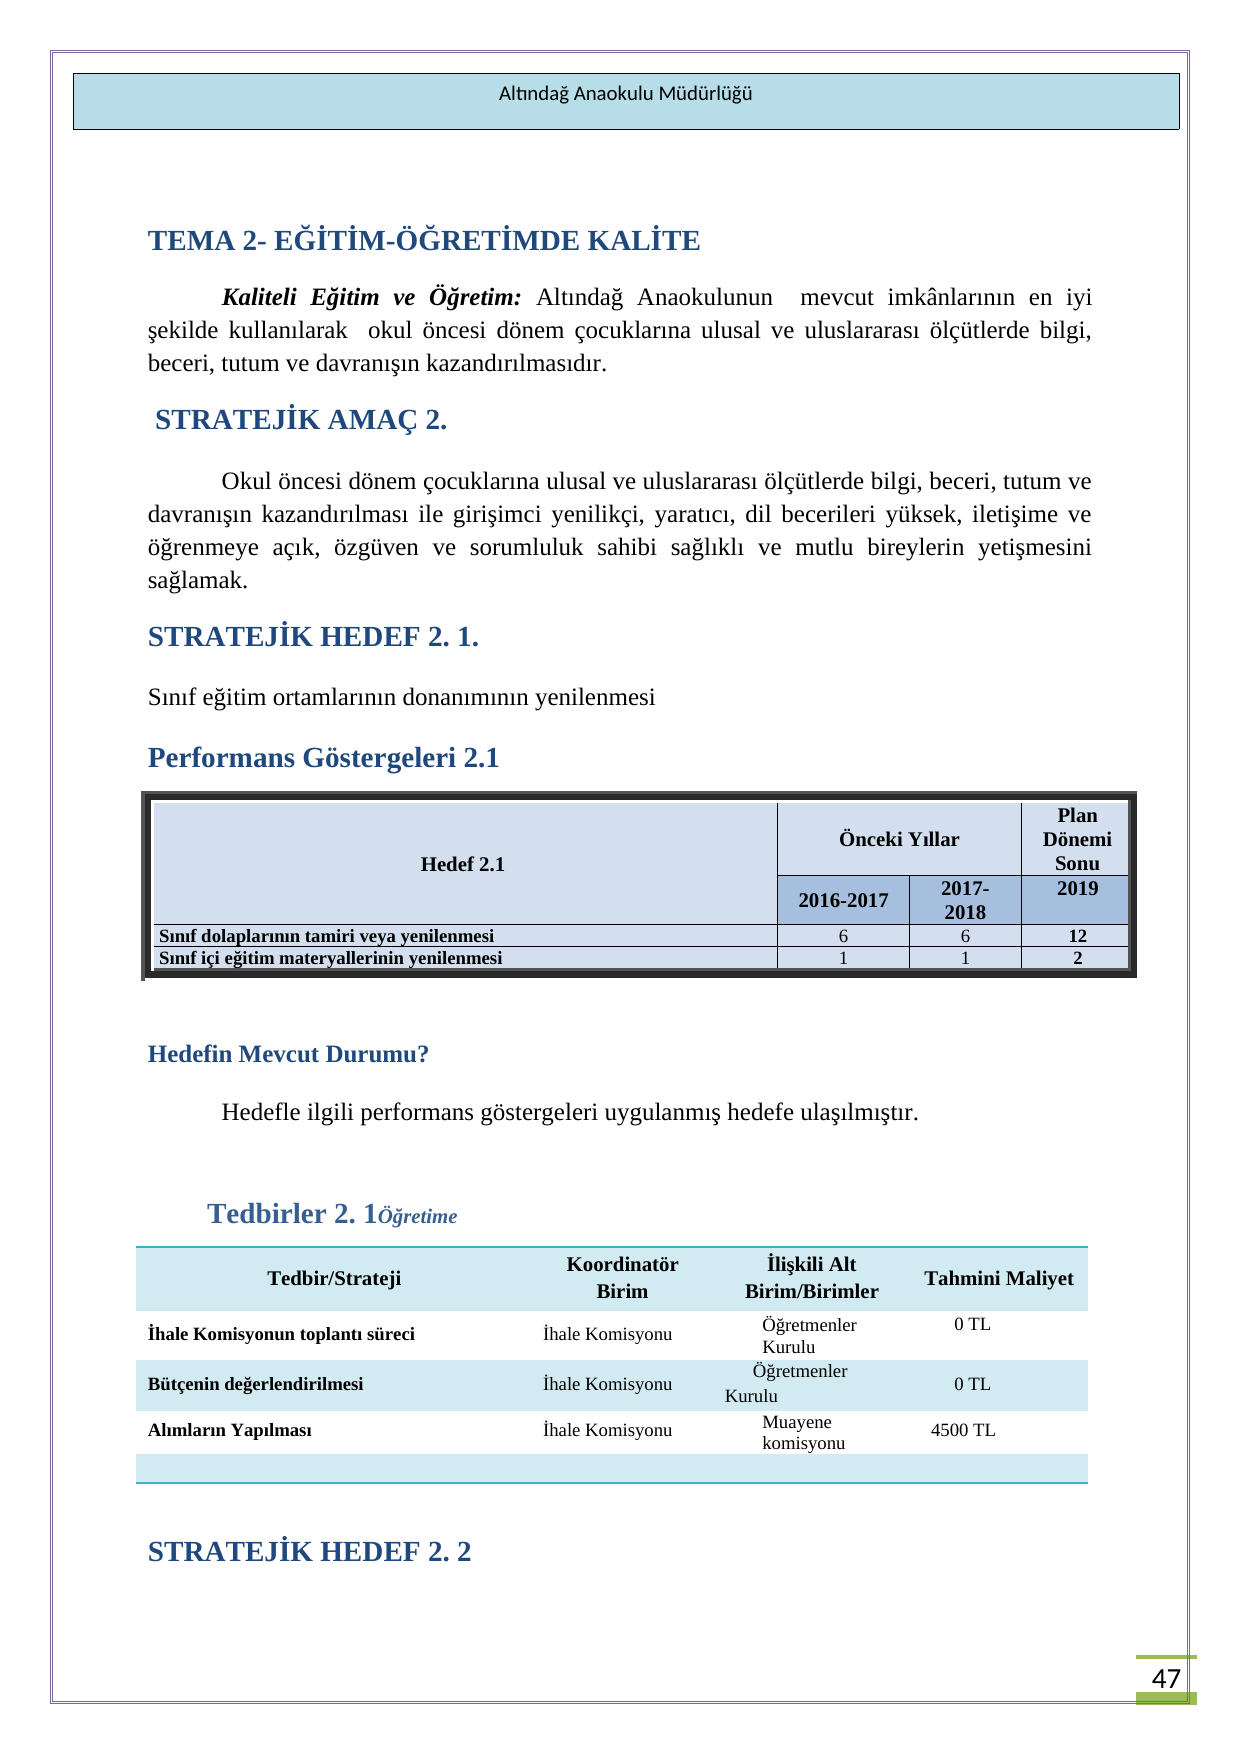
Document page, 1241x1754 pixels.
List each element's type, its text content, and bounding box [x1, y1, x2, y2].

table_cell Muayene komisyonu [713, 1411, 910, 1454]
text Tedbirler 2. 1Öğretime Erişim [207, 1196, 1092, 1229]
table_cell [713, 1454, 910, 1482]
table_header Hedef 2.1 [154, 803, 777, 924]
table_header Tahmini Maliyet [910, 1248, 1088, 1311]
text STRATEJİK HEDEF 2. 2 [148, 1534, 1092, 1567]
table_cell 2 [1022, 947, 1128, 968]
table_header Önceki Yıllar [778, 803, 1021, 875]
table_cell 12 [1022, 925, 1128, 946]
table_cell Sınıf dolaplarının tamiri veya yenilenmesi [154, 925, 777, 946]
text Performans Göstergeleri 2.1 [148, 740, 1092, 774]
table_cell 0 TL [910, 1311, 1088, 1360]
table_header Plan Dönemi Sonu [1022, 803, 1128, 875]
text Okul öncesi dönem çocuklarına ulusal ve uluslararası ölçütlerde bilgi, beceri, tutum ve davranışın kazandırılması ile girişimci yenilikçi, yaratıcı, dil becerileri yüksek, iletişime ve öğrenmeye açık, özgüven ve sorumluluk sahibi sağlıklı ve mutlu bireylerin yetişmesini sağlamak. [148, 466, 1092, 594]
table_cell Öğretmenler Kurulu [713, 1360, 910, 1411]
table_cell 0 TL [910, 1360, 1088, 1411]
table_cell Öğretmenler Kurulu [713, 1311, 910, 1360]
text Sınıf eğitim ortamlarının donanımının yenilenmesi [148, 682, 1092, 711]
table_cell [532, 1454, 713, 1482]
text STRATEJİK AMAÇ 2. [148, 402, 1092, 436]
table_cell [910, 1454, 1088, 1482]
text Hedefle ilgili performans göstergeleri uygulanmış hedefe ulaşılmıştır. [148, 1097, 1092, 1125]
table_cell 2017-2018 [910, 876, 1021, 924]
table_header Tedbir/Strateji [136, 1248, 532, 1311]
table_cell 1 [910, 947, 1021, 968]
table_cell 4500 TL [910, 1411, 1088, 1454]
text Hedefin Mevcut Durumu? [148, 1039, 1092, 1067]
table_cell İhale Komisyonu [532, 1360, 713, 1411]
table_header İlişkili Alt Birim/Birimler [713, 1248, 910, 1311]
table_cell Alımların Yapılması [136, 1411, 532, 1454]
table_cell İhale Komisyonu [532, 1411, 713, 1454]
table_cell 2016-2017 [778, 876, 909, 924]
table_cell İhale Komisyonu [532, 1311, 713, 1360]
table_header Koordinatör Birim [532, 1248, 713, 1311]
table_cell Sınıf içi eğitim materyallerinin yenilenmesi [154, 947, 777, 968]
text TEMA 2- EĞİTİM-ÖĞRETİMDE KALİTE [148, 223, 1092, 257]
table_cell Bütçenin değerlendirilmesi [136, 1360, 532, 1411]
text Kaliteli Eğitim ve Öğretim: Altındağ Anaokulunun mevcut imkânlarının en iyi şekilde kullanılarak okul öncesi dönem çocuklarına ulusal ve uluslararası ölçütlerde bilgi, beceri, tutum ve davranışın kazandırılmasıdır. [148, 282, 1092, 377]
table_cell 2019 [1022, 876, 1128, 924]
table_cell [136, 1454, 532, 1482]
table_cell 1 [778, 947, 909, 968]
text STRATEJİK HEDEF 2. 1. [148, 619, 1092, 652]
table_cell İhale Komisyonun toplantı süreci [136, 1311, 532, 1360]
table_cell 6 [910, 925, 1021, 946]
table_cell 6 [778, 925, 909, 946]
